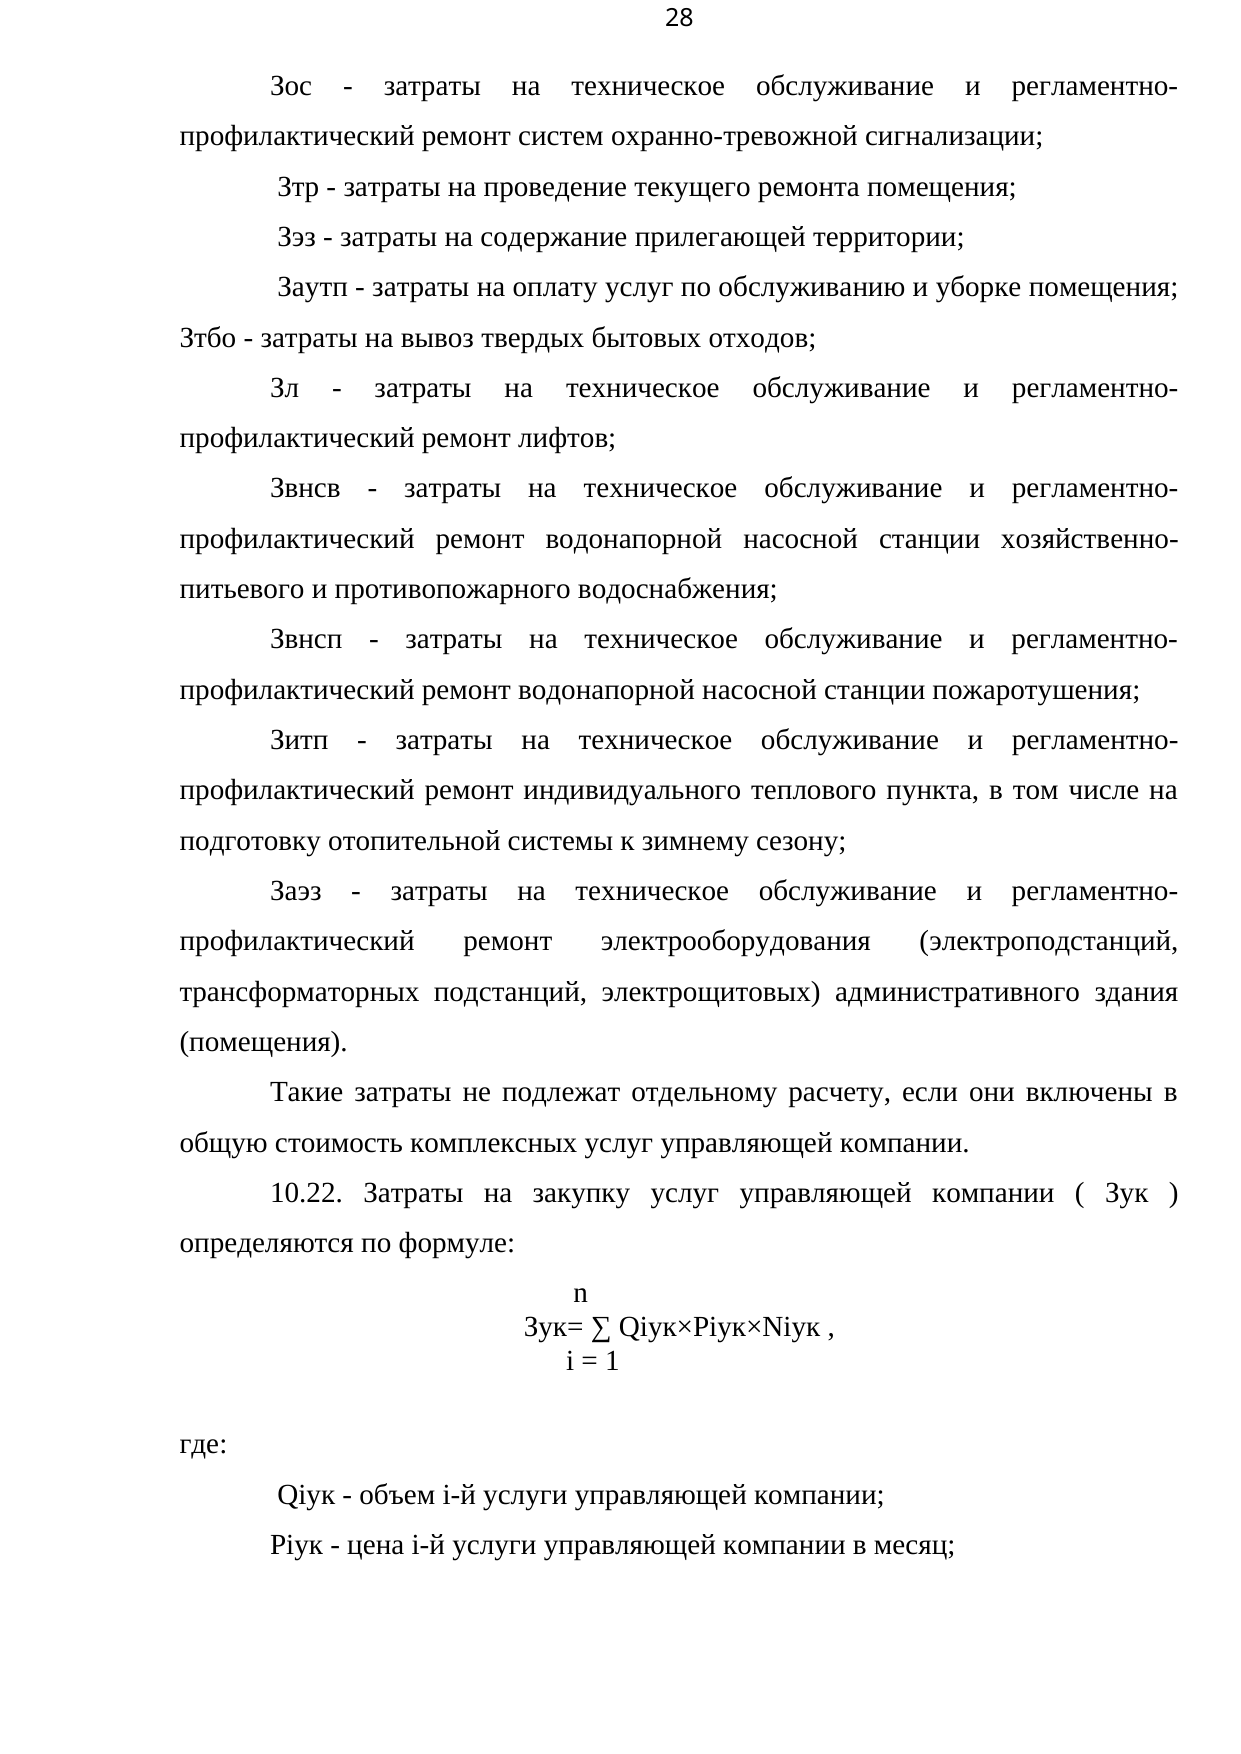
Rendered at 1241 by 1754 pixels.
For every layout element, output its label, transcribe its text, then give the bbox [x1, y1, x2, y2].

text Зэз - затраты на содержание прилегающей территории; [179, 219, 1179, 253]
text n [179, 1276, 1179, 1309]
text Piук - цена i-й услуги управляющей компании в месяц; [179, 1527, 1179, 1561]
text Заутп - затраты на оплату услуг по обслуживанию и уборке помещения; Зтбо - затраты на вывоз твердых бытовых отходов; [179, 269, 1179, 353]
text Зтр - затраты на проведение текущего ремонта помещения; [179, 169, 1179, 202]
text Зитп - затраты на техническое обслуживание и регламентно- профилактический ремонт индивидуального теплового пункта, в том числе на подготовку отопительной системы к зимнему сезону; [179, 722, 1179, 856]
text Зук= ∑ Qiук×Piук×Niук , [179, 1309, 1179, 1343]
text Заэз - затраты на техническое обслуживание и регламентно- профилактический ремонт электрооборудования (электроподстанций, трансформаторных подстанций, электрощитовых) административного здания (помещения). [179, 873, 1179, 1058]
text 10.22. Затраты на закупку услуг управляющей компании ( Зук ) определяются по формуле: [179, 1175, 1179, 1259]
text где: [179, 1427, 1179, 1460]
text i = 1 [179, 1343, 1179, 1376]
text Звнсв - затраты на техническое обслуживание и регламентно- профилактический ремонт водонапорной насосной станции хозяйственно- питьевого и противопожарного водоснабжения; [179, 471, 1179, 605]
text Зос - затраты на техническое обслуживание и регламентно- профилактический ремонт систем охранно-тревожной сигнализации; [179, 68, 1179, 152]
text Qiук - объем i-й услуги управляющей компании; [179, 1477, 1179, 1510]
text Такие затраты не подлежат отдельному расчету, если они включены в общую стоимость комплексных услуг управляющей компании. [179, 1074, 1179, 1158]
text Звнсп - затраты на техническое обслуживание и регламентно- профилактический ремонт водонапорной насосной станции пожаротушения; [179, 622, 1179, 705]
text Зл - затраты на техническое обслуживание и регламентно-профилактический ремонт лифтов; [179, 370, 1179, 454]
